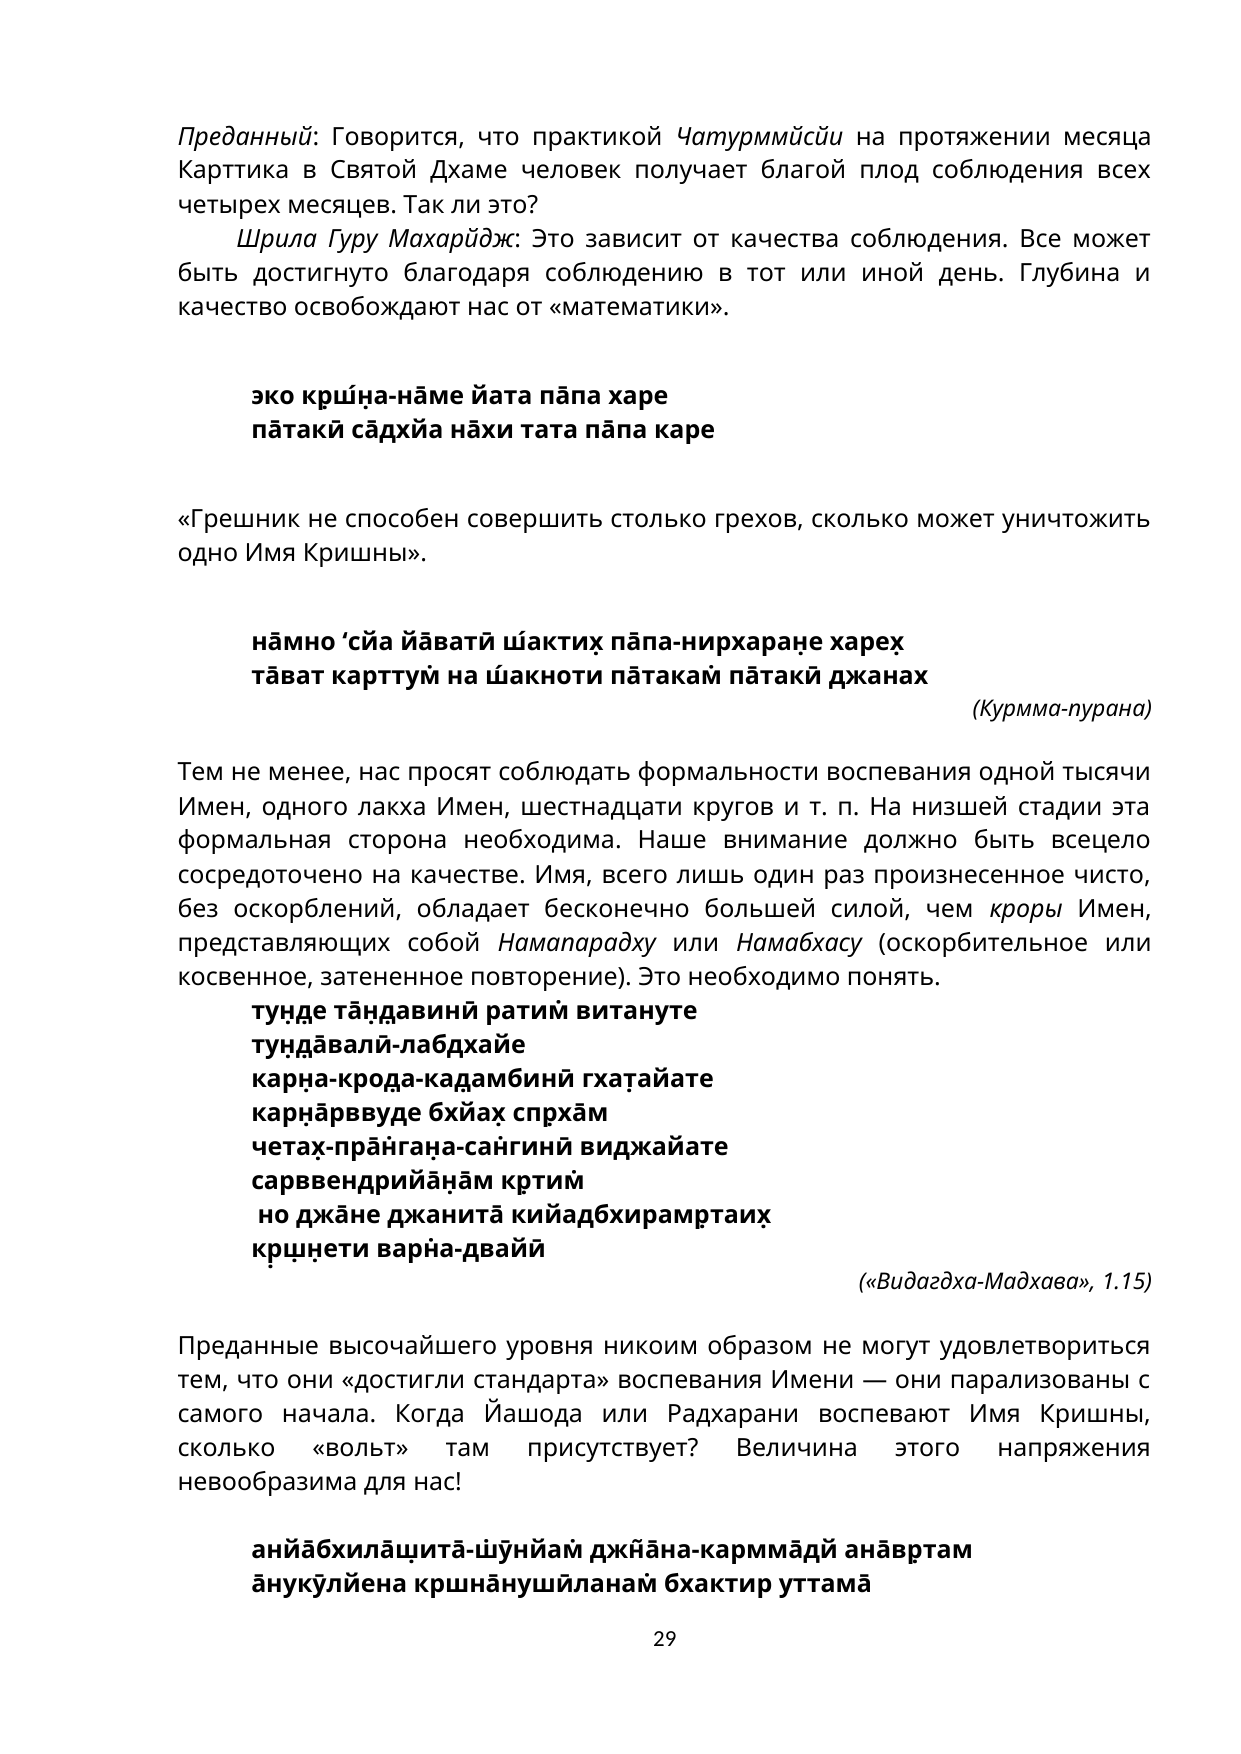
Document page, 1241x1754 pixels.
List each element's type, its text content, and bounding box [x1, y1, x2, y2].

text («Видагдха-Мадхава», 1.15) [177, 1265, 1152, 1296]
text та̄ват карттум̇ на ш́акноти па̄такам̇ па̄такӣ джанах [251, 657, 1152, 692]
text тун̣д̣а̄валӣ-лабдхайе [251, 1027, 1152, 1061]
text Преданный: Говорится, что практикой Чатурммйсйи на протяжении месяца Карттика в Святой Дхаме человек получает благой плод соблюдения всех четырех месяцев. Так ли это? [177, 118, 1152, 220]
text сарввендрийа̄н̣а̄м кр̣тим̇ [251, 1163, 1152, 1197]
text (Курмма-пурана) [177, 692, 1152, 723]
text эко кр̣ш́н̣а-на̄ме йата па̄па харе [251, 377, 1152, 411]
text на̄мно ‘сйа йа̄ватӣ ш́актих̣ па̄па-нирхаран̣е харех̣ [251, 623, 1152, 657]
text карн̣а̄рввуде бхйах̣ спр̣ха̄м [251, 1095, 1152, 1129]
text па̄такӣ са̄дхйа на̄хи тата па̄па каре [251, 411, 1152, 446]
text Тем не менее, нас просят соблюдать формальности воспевания одной тысячи Имен, одного лакха Имен, шестнадцати кругов и т. п. На низшей стадии эта формальная сторона необходима. Наше внимание должно быть всецело сосредоточено на качестве. Имя, всего лишь один раз произнесенное чисто, без оскорблений, обладает бесконечно большей силой, чем кроры Имен, представляющих собой Намапарадху или Намабхасу (оскорбительное или косвенное, затененное повторение). Это необходимо понять. [177, 754, 1152, 992]
text «Грешник не способен совершить столько грехов, сколько может уничтожить одно Имя Кришны». [177, 500, 1152, 568]
text а̄нукӯлйена кршна̄нушӣланам̇ бхактир уттама̄ [251, 1566, 1152, 1600]
text Преданные высочайшего уровня никоим образом не могут удовлетвориться тем, что они «достигли стандарта» воспевания Имени — они парализованы с самого начала. Когда Йашода или Радхарани воспевают Имя Кришны, сколько «вольт» там присутствует? Величина этого напряжения невообразима для нас! [177, 1327, 1152, 1498]
text тун̣д̣е та̄н̣д̣авинӣ ратим̇ витануте [251, 992, 1152, 1027]
text но джа̄не джанита̄ кийадбхирамр̣таих̣ [251, 1197, 1152, 1231]
text анйа̄бхила̄ш̣ита̄-ш̇ӯнйам̇ джн̃а̄на-кармма̄дй ана̄вр̣там [251, 1532, 1152, 1566]
text четах̣-пра̄н̇ган̣а-сан̇гинӣ виджайате [251, 1129, 1152, 1163]
text карн̣а-крод̣а-кад̣амбинӣ гхат̣айате [251, 1061, 1152, 1095]
text Шрила Гуру Махарйдж: Это зависит от качества соблюдения. Все может быть достигнуто благодаря соблюдению в тот или иной день. Глубина и качество освобождают нас от «математики». [177, 220, 1152, 322]
text кр̣ш̣н̣ети варн̇а-двайӣ [251, 1231, 1152, 1265]
